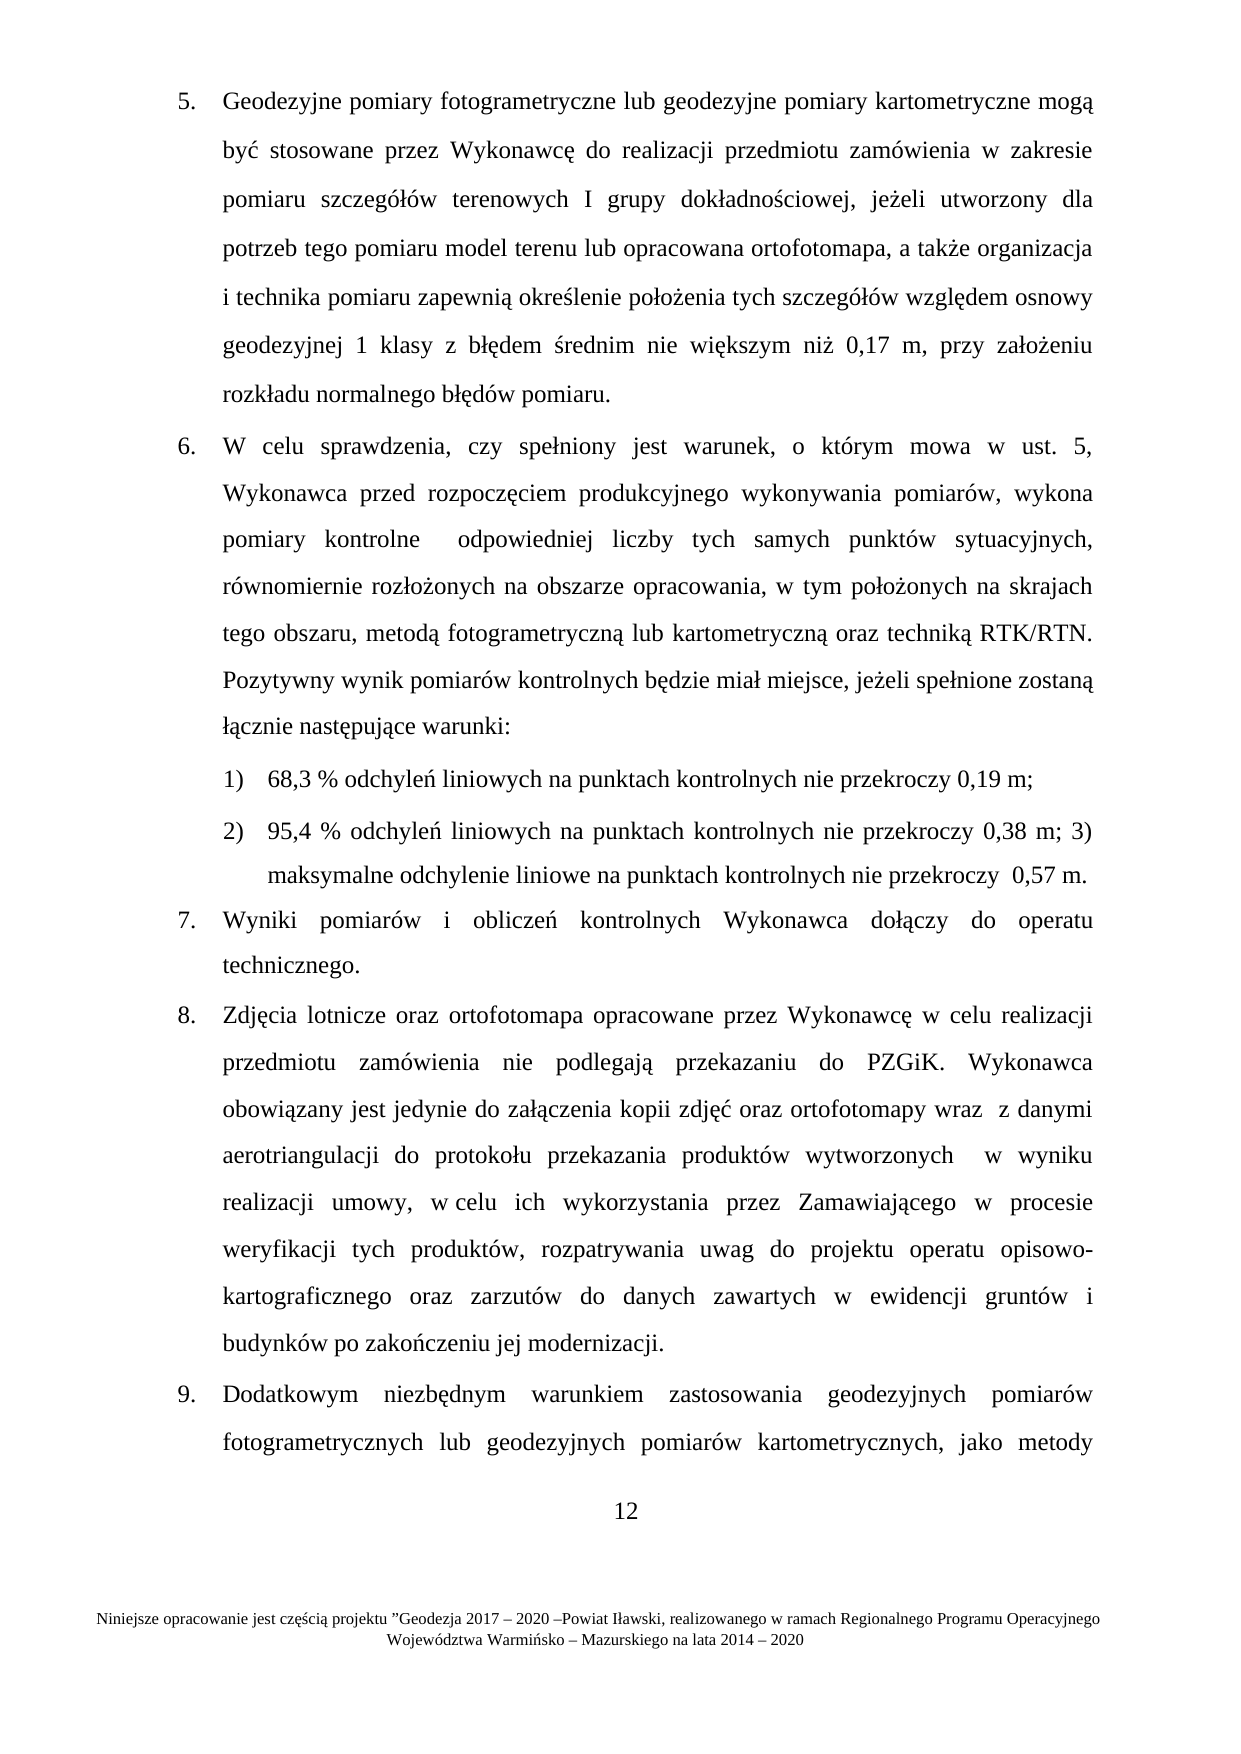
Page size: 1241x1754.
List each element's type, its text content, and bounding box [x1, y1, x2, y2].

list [177, 1379, 1094, 1456]
list 68,3 % odchyleń liniowych na punktach kontrolnych nie przekroczy 0,19 m; [223, 764, 1094, 793]
list 95,4 % odchyleń liniowych na punktach kontrolnych nie przekroczy 0,38 m; 3) maksymalne odchylenie liniowe na punktach kontrolnych nie przekroczy 0,57 m. [223, 816, 1094, 889]
list Zdjęcia lotnicze oraz ortofotomapa opracowane przez Wykonawcę w celu realizacji przedmiotu zamówienia nie podlegają przekazaniu do PZGiK. Wykonawca obowiązany jest jedynie do załączenia kopii zdjęć oraz ortofotomapy wraz z danymi aerotriangulacji do protokołu przekazania produktów wytworzonych w wyniku realizacji umowy, w celu ich wykorzystania przez Zamawiającego w procesie weryfikacji tych produktów, rozpatrywania uwag do projektu operatu opisowo-kartograficznego oraz zarzutów do danych zawartych w ewidencji gruntów i budynków po zakończeniu jej modernizacji. [177, 1000, 1094, 1356]
list Wyniki pomiarów i obliczeń kontrolnych Wykonawca dołączy do operatu technicznego. [177, 905, 1094, 979]
list Geodezyjne pomiary fotogrametryczne lub geodezyjne pomiary kartometryczne mogą być stosowane przez Wykonawcę do realizacji przedmiotu zamówienia w zakresie pomiaru szczegółów terenowych I grupy dokładnościowej, jeżeli utworzony dla potrzeb tego pomiaru model terenu lub opracowana ortofotomapa, a także organizacja i technika pomiaru zapewnią określenie położenia tych szczegółów względem osnowy geodezyjnej 1 klasy z błędem średnim nie większym niż 0,17 m, przy założeniu rozkładu normalnego błędów pomiaru. [177, 86, 1094, 408]
list W celu sprawdzenia, czy spełniony jest warunek, o którym mowa w ust. 5, Wykonawca przed rozpoczęciem produkcyjnego wykonywania pomiarów, wykona pomiary kontrolne odpowiedniej liczby tych samych punktów sytuacyjnych, równomiernie rozłożonych na obszarze opracowania, w tym położonych na skrajach tego obszaru, metodą fotogrametryczną lub kartometryczną oraz techniką RTK/RTN. Pozytywny wynik pomiarów kontrolnych będzie miał miejsce, jeżeli spełnione zostaną łącznie następujące warunki: [177, 431, 1094, 740]
